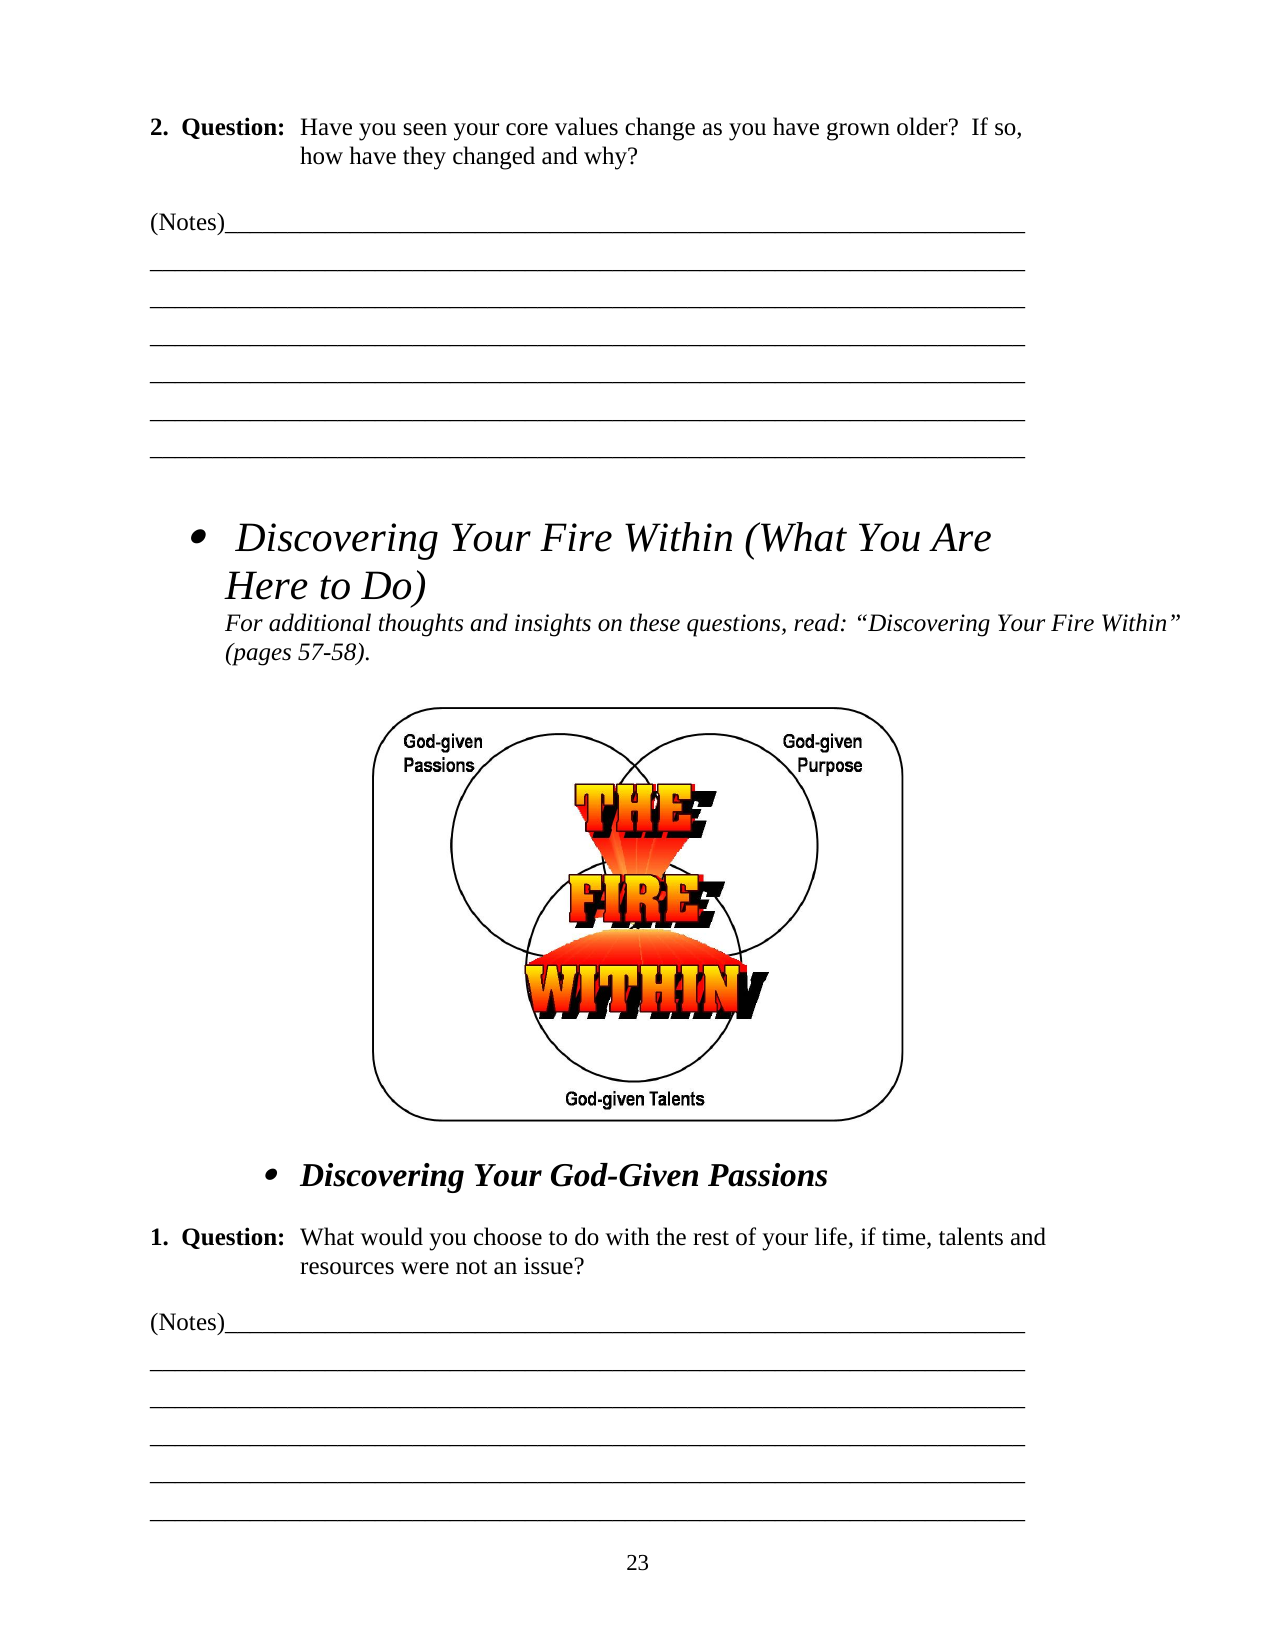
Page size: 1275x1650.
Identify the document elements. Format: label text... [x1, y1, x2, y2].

text ______________________________________________________________________ [150, 1486, 1191, 1524]
text ______________________________________________________________________ [150, 1336, 1191, 1374]
list Here to Do) [225, 560, 1191, 608]
text (Notes)________________________________________________________________ [150, 1299, 1191, 1336]
text 1. Question: What would you choose to do with the rest of your life, if time, talents and resources were not an issue? [150, 1222, 1191, 1279]
text 2. Question: Have you seen your core values change as you have grown older? If so, [150, 112, 1191, 141]
text ______________________________________________________________________ [150, 1411, 1191, 1449]
text ______________________________________________________________________ [150, 349, 1191, 386]
list For additional thoughts and insights on these questions, read: “Discovering Your Fire Within” (pages 57-58). [225, 608, 1191, 666]
list Discovering Your Fire Within (What You Are [187, 512, 1191, 560]
list Discovering Your God-Given Passions [262, 1155, 1125, 1193]
text ______________________________________________________________________ [150, 311, 1191, 349]
text ______________________________________________________________________ [150, 1374, 1191, 1411]
text how have they changed and why? [150, 141, 1191, 170]
text (Notes)________________________________________________________________ [150, 199, 1191, 236]
picture [371, 707, 904, 1122]
text ______________________________________________________________________ [150, 424, 1191, 461]
text ______________________________________________________________________ [150, 1449, 1191, 1486]
text ______________________________________________________________________ [150, 274, 1191, 311]
text ______________________________________________________________________ [150, 386, 1191, 424]
text ______________________________________________________________________ [150, 236, 1191, 274]
